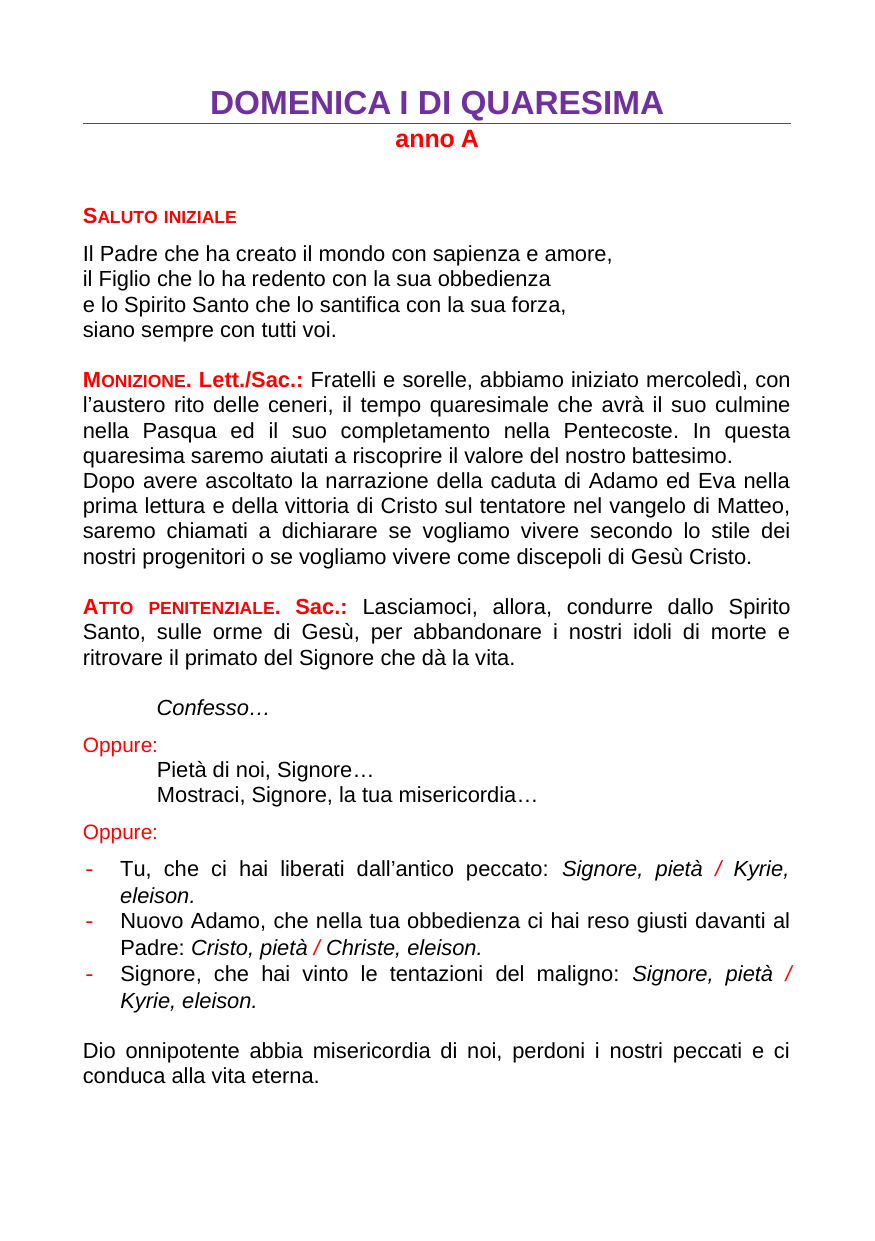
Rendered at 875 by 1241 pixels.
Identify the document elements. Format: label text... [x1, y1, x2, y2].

list Nuovo Adamo, che nella tua obbedienza ci hai reso giusti davanti al Padre: Cristo, pietà / Christe, eleison. [83, 908, 791, 961]
list Signore, che hai vinto le tentazioni del maligno: Signore, pietà / Kyrie, eleison. [83, 961, 791, 1013]
text Atto penitenziale. Sac.: Lasciamoci, allora, condurre dallo Spirito Santo, sulle orme di Gesù, per abbandonare i nostri idoli di morte e ritrovare il primato del Signore che dà la vita. [83, 594, 791, 670]
text il Figlio che lo ha redento con la sua obbedienza [83, 266, 791, 292]
text e lo Spirito Santo che lo santifica con la sua forza, [83, 292, 791, 317]
text Mostraci, Signore, la tua misericordia… [83, 782, 791, 807]
text Confesso… [156, 695, 791, 720]
text Saluto iniziale [83, 203, 791, 229]
text Monizione. Lett./Sac.: Fratelli e sorelle, abbiamo iniziato mercoledì, con l’austero rito delle ceneri, il tempo quaresimale che avrà il suo culmine nella Pasqua ed il suo completamento nella Pentecoste. In questa quaresima saremo aiutati a riscoprire il valore del nostro battesimo. [83, 367, 791, 468]
text siano sempre con tutti voi. [83, 317, 791, 342]
text Oppure: [83, 733, 791, 757]
subtitle anno A [83, 124, 791, 153]
text Oppure: [83, 819, 791, 843]
text Dio onnipotente abbia misericordia di noi, perdoni i nostri peccati e ci conduca alla vita eterna. [83, 1038, 791, 1088]
text Il Padre che ha creato il mondo con sapienza e amore, [83, 241, 791, 266]
text Dopo avere ascoltato la narrazione della caduta di Adamo ed Eva nella prima lettura e della vittoria di Cristo sul tentatore nel vangelo di Matteo, saremo chiamati a dichiarare se vogliamo vivere secondo lo stile dei nostri progenitori o se vogliamo vivere come discepoli di Gesù Cristo. [83, 468, 791, 569]
list Tu, che ci hai liberati dall’antico peccato: Signore, pietà / Kyrie, eleison. [83, 856, 791, 908]
subtitle DOMENICA I DI QUARESIMA [83, 83, 791, 123]
text Pietà di noi, Signore… [83, 757, 791, 782]
